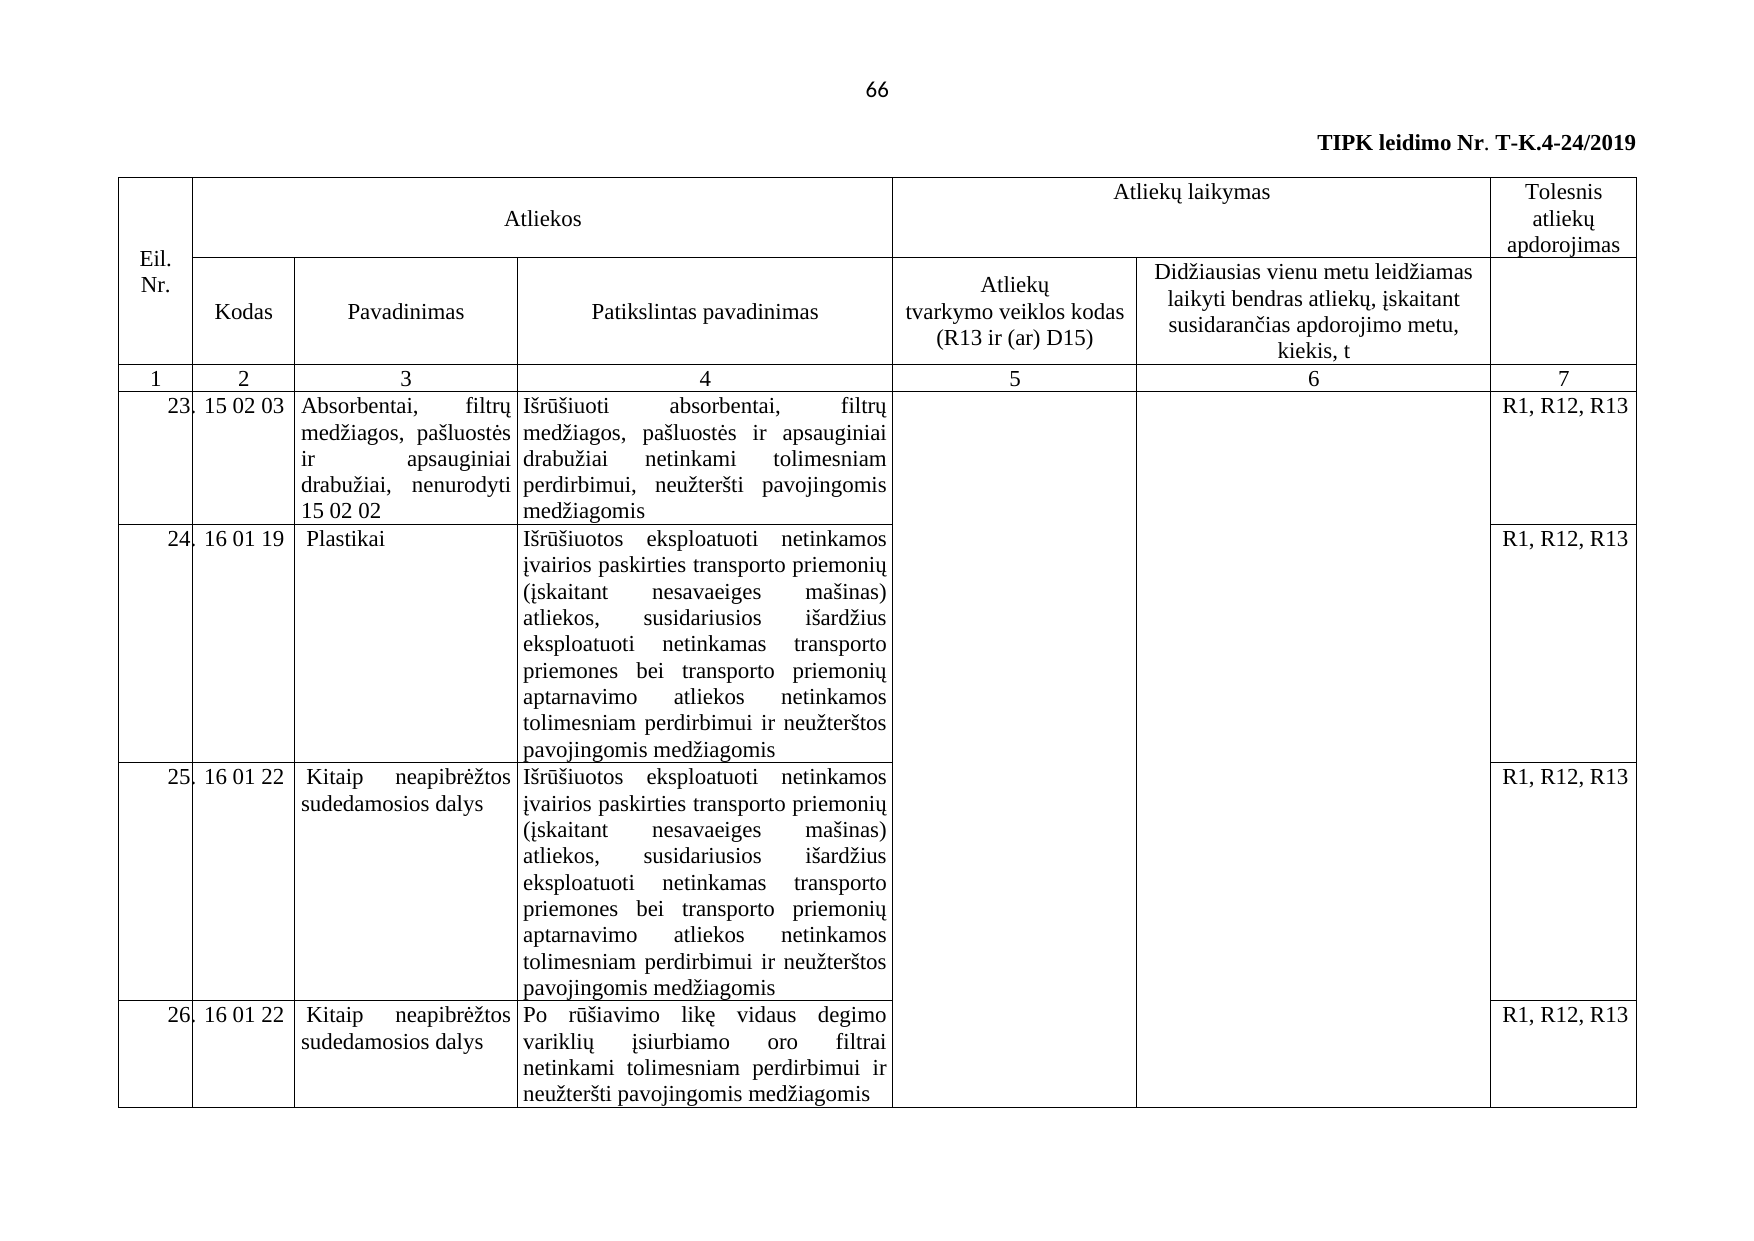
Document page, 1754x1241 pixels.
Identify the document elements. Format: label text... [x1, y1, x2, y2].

table_cell Kitaip neapibrėžtos sudedamosios dalys [295, 763, 517, 1000]
table_cell 6 [1137, 365, 1490, 391]
table_cell Kodas [193, 258, 294, 364]
table_cell Absorbentai, filtrų medžiagos, pašluostės ir apsauginiai drabužiai, nenurodyti 15 02 02 [295, 392, 517, 524]
table_header Atliekos [193, 178, 892, 257]
table_cell Išrūšiuotos eksploatuoti netinkamos įvairios paskirties transporto priemonių (įskaitant nesavaeiges mašinas) atliekos, susidariusios išardžius eksploatuoti netinkamas transporto priemones bei transporto priemonių aptarnavimo atliekos netinkamos tolimesniam perdirbimui ir neužterštos pavojingomis medžiagomis [518, 763, 892, 1000]
table_header Eil. Nr. [119, 178, 192, 364]
table_cell R1, R12, R13 [1491, 525, 1636, 762]
table_cell R1, R12, R13 [1491, 763, 1636, 1000]
table_cell Plastikai [295, 525, 517, 762]
table_cell [119, 392, 192, 524]
table_cell 15 02 03 [193, 392, 294, 524]
table_header Tolesnis atliekų apdorojimas [1491, 178, 1636, 257]
table_header Atliekų laikymas [893, 178, 1490, 257]
table_cell [119, 763, 192, 1000]
table_cell Atliekų tvarkymo veiklos kodas (R13 ir (ar) D15) [893, 258, 1136, 364]
table_cell 16 01 22 [193, 1001, 294, 1107]
table_cell Didžiausias vienu metu leidžiamas laikyti bendras atliekų, įskaitant susidarančias apdorojimo metu, kiekis, t [1137, 258, 1490, 364]
table_cell [119, 525, 192, 762]
table_cell Po rūšiavimo likę vidaus degimo variklių įsiurbiamo oro filtrai netinkami tolimesniam perdirbimui ir neužteršti pavojingomis medžiagomis [518, 1001, 892, 1107]
table_cell 5 [893, 365, 1136, 391]
table_cell R1, R12, R13 [1491, 392, 1636, 524]
table_cell Kitaip neapibrėžtos sudedamosios dalys [295, 1001, 517, 1107]
table_cell [119, 1001, 192, 1107]
table_cell 3 [295, 365, 517, 391]
table_cell 2 [193, 365, 294, 391]
table_cell 4 [518, 365, 892, 391]
table_cell 16 01 22 [193, 763, 294, 1000]
table_cell 16 01 19 [193, 525, 294, 762]
table_cell 1 [119, 365, 192, 391]
table_cell [1491, 258, 1636, 364]
table_cell R1, R12, R13 [1491, 1001, 1636, 1107]
table_cell Pavadinimas [295, 258, 517, 364]
table_cell 7 [1491, 365, 1636, 391]
table_cell Patikslintas pavadinimas [518, 258, 892, 364]
table_cell Išrūšiuoti absorbentai, filtrų medžiagos, pašluostės ir apsauginiai drabužiai netinkami tolimesniam perdirbimui, neužteršti pavojingomis medžiagomis [518, 392, 892, 524]
table_cell Išrūšiuotos eksploatuoti netinkamos įvairios paskirties transporto priemonių (įskaitant nesavaeiges mašinas) atliekos, susidariusios išardžius eksploatuoti netinkamas transporto priemones bei transporto priemonių aptarnavimo atliekos netinkamos tolimesniam perdirbimui ir neužterštos pavojingomis medžiagomis [518, 525, 892, 762]
